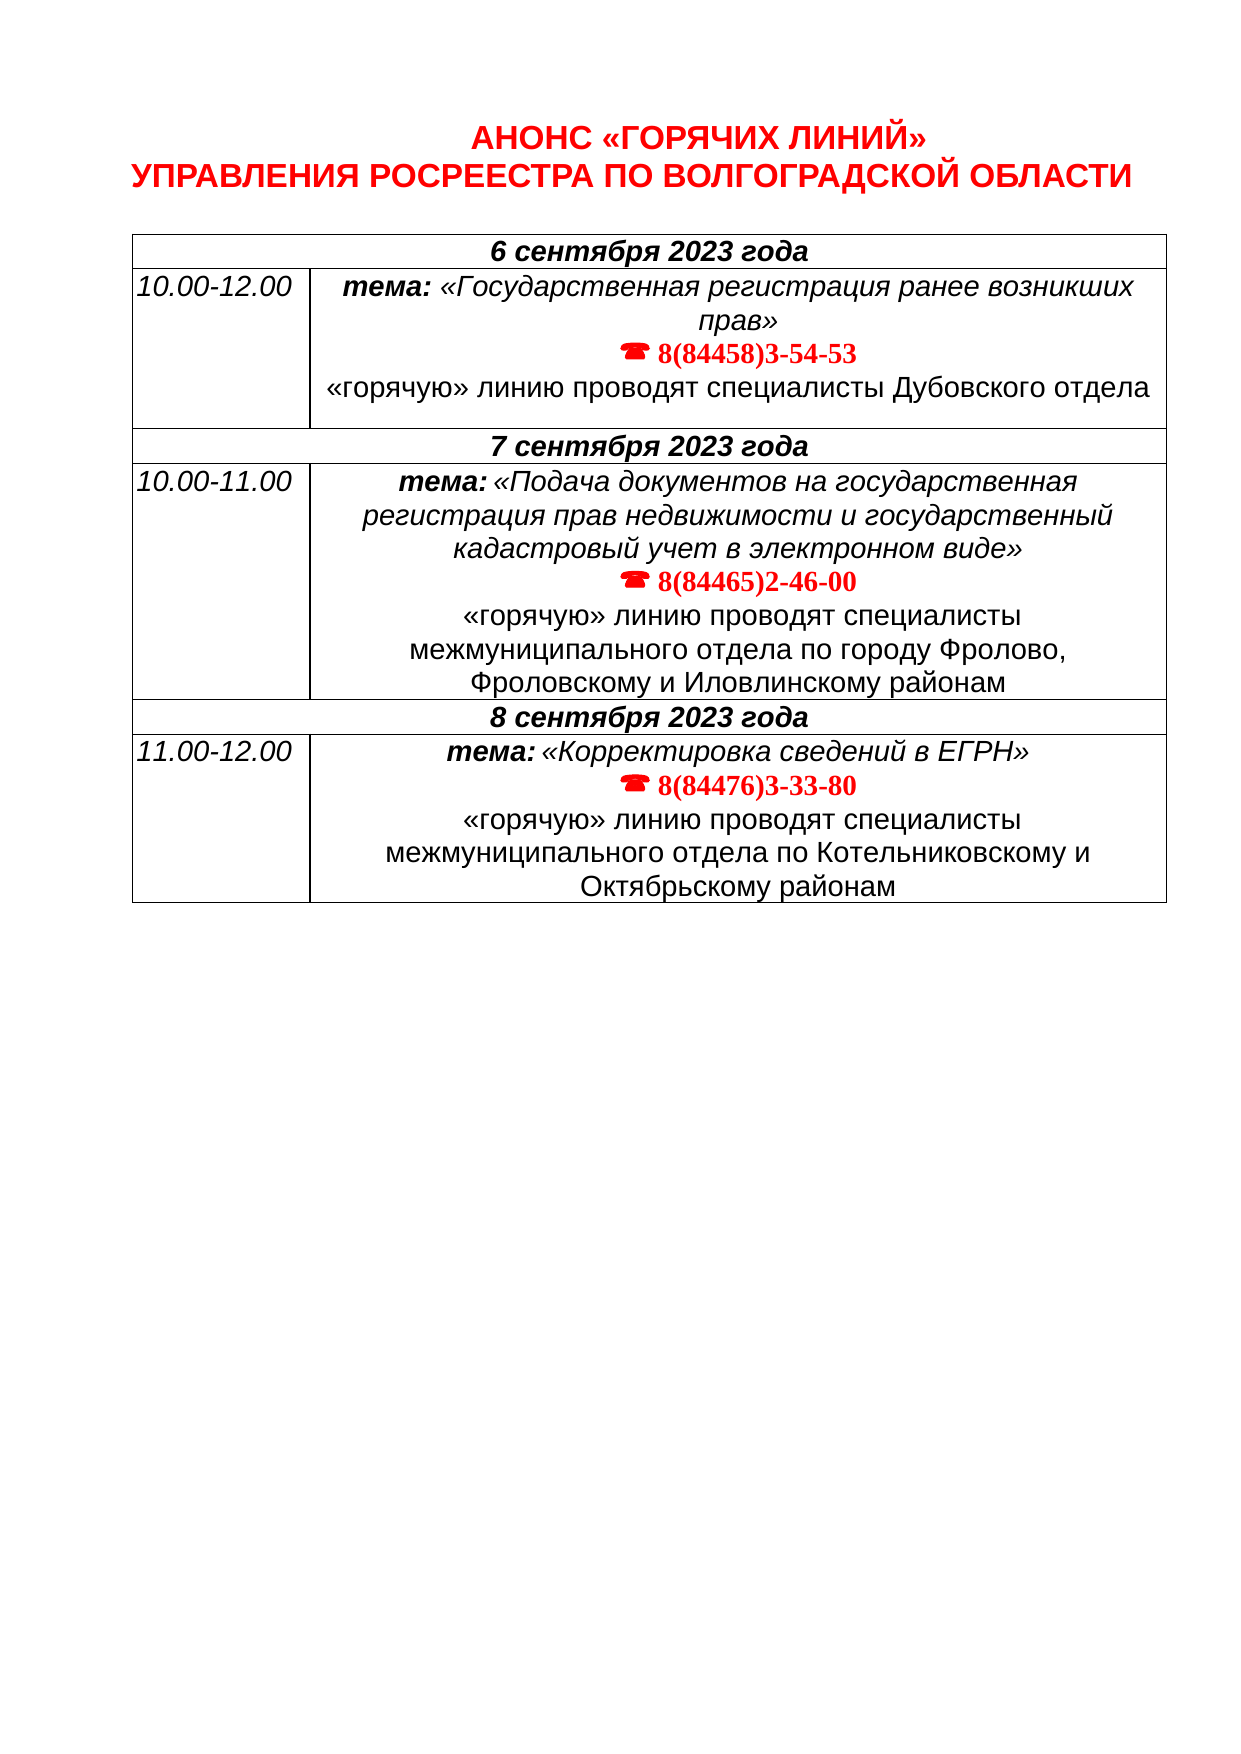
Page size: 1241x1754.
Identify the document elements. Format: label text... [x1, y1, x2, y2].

table_cell 11.00-12.00 [133, 735, 309, 902]
table_cell 10.00-12.00 [133, 269, 309, 428]
table_cell тема: «Государственная регистрация ранее возникших прав» 8(84458)3-54-53 «горячую» линию проводят специалисты Дубовского отдела [311, 269, 1166, 428]
table_cell тема: «Подача документов на государственная регистрация прав недвижимости и государственный кадастровый учет в электронном виде» 8(84465)2-46-00 «горячую» линию проводят специалисты межмуниципального отдела по городу Фролово, Фроловскому и Иловлинскому районам [311, 464, 1166, 699]
table_header 6 сентября 2023 года [133, 235, 1166, 268]
table_cell тема: «Корректировка сведений в ЕГРН» 8(84476)3-33-80 «горячую» линию проводят специалисты межмуниципального отдела по Котельниковскому и Октябрьскому районам [311, 735, 1166, 902]
table_cell 10.00-11.00 [133, 464, 309, 699]
text УПРАВЛЕНИЯ РОСРЕЕСТРА ПО ВОЛГОГРАДСКОЙ ОБЛАСТИ [103, 157, 1152, 195]
text АНОНС «ГОРЯЧИХ ЛИНИЙ» [246, 118, 1152, 157]
table_cell 8 сентября 2023 года [133, 700, 1166, 733]
table_cell 7 сентября 2023 года [133, 429, 1166, 463]
